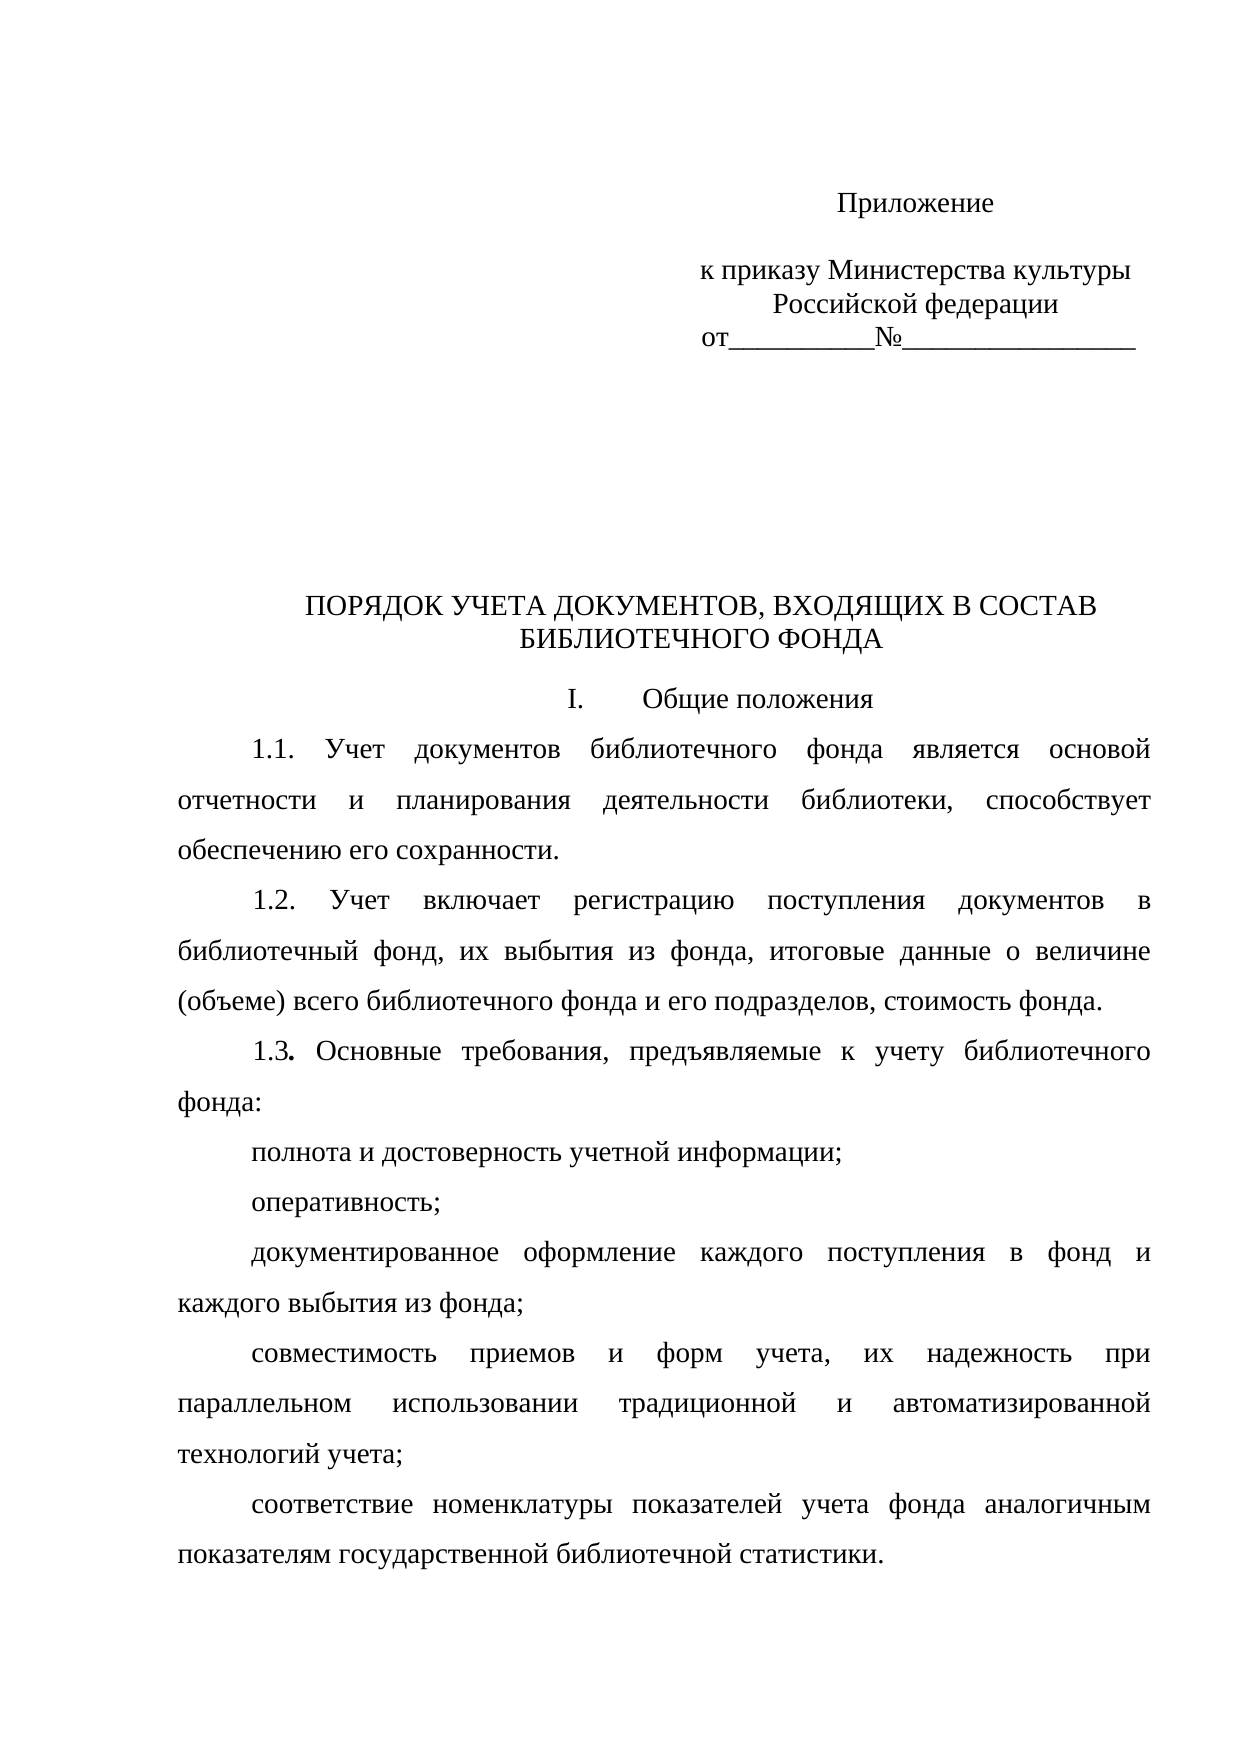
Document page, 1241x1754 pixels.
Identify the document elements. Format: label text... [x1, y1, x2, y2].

text ПОРЯДОК УЧЕТА ДОКУМЕНТОВ, ВХОДЯЩИХ В СОСТАВ [177, 588, 1152, 621]
list Общие положения [288, 681, 1152, 715]
text БИБЛИОТЕЧНОГО ФОНДА [177, 621, 1152, 655]
text документированное оформление каждого поступления в фонд и каждого выбытия из фонда; [177, 1234, 1152, 1318]
text оперативность; [177, 1184, 1152, 1218]
text соответствие номенклатуры показателей учета фонда аналогичным показателям государственной библиотечной статистики. [177, 1486, 1152, 1570]
text к приказу Министерства культуры [605, 252, 1152, 286]
text от__________№________________ [177, 319, 1152, 353]
text совместимость приемов и форм учета, их надежность при параллельном использовании традиционной и автоматизированной технологий учета; [177, 1335, 1152, 1469]
text 1.2. Учет включает регистрацию поступления документов в библиотечный фонд, их выбытия из фонда, итоговые данные о величине (объеме) всего библиотечного фонда и его подразделов, стоимость фонда. [177, 882, 1152, 1017]
text Приложение [679, 185, 1152, 219]
text 1.1. Учет документов библиотечного фонда является основой отчетности и планирования деятельности библиотеки, способствует обеспечению его сохранности. [177, 731, 1152, 866]
text 1.3. Основные требования, предъявляемые к учету библиотечного фонда: [177, 1033, 1152, 1117]
text полнота и достоверность учетной информации; [177, 1134, 1152, 1167]
text Российской федерации [605, 286, 1152, 319]
